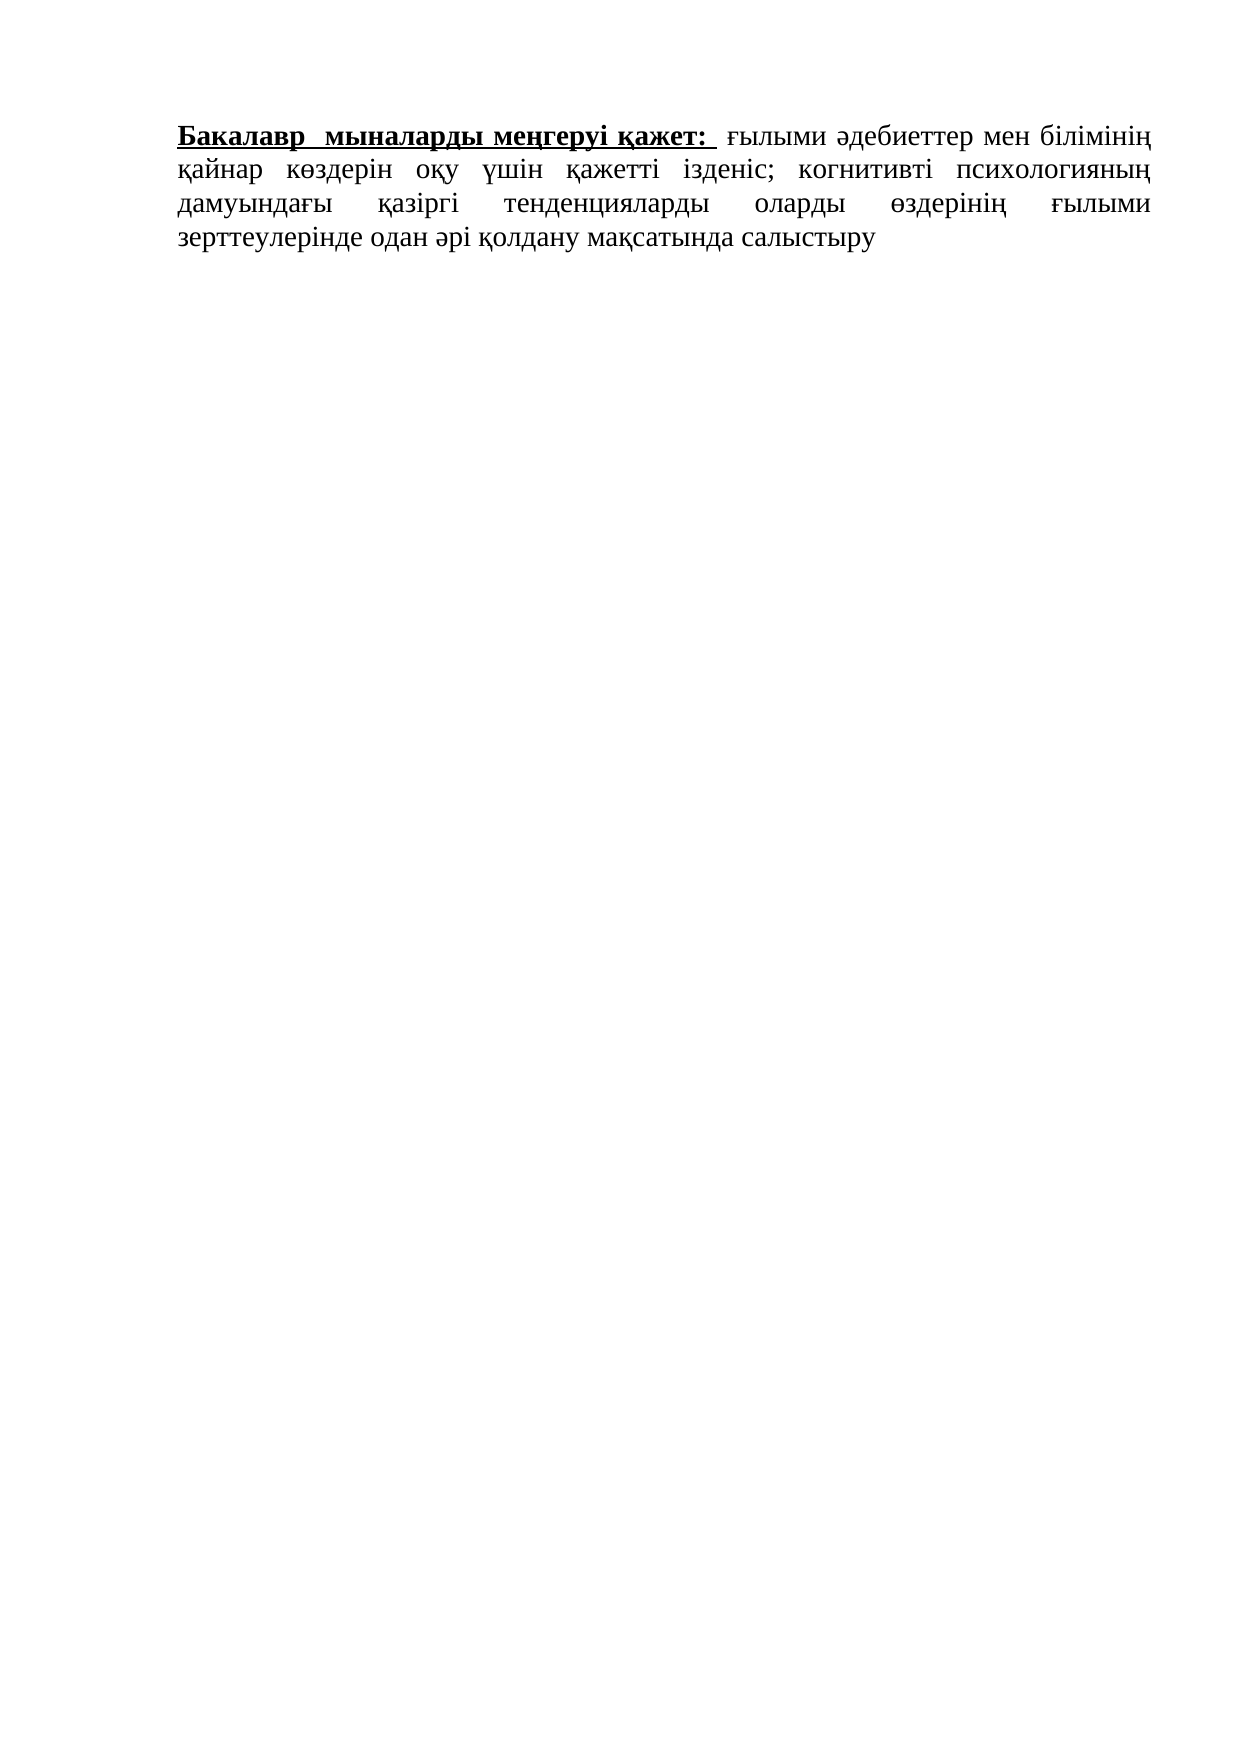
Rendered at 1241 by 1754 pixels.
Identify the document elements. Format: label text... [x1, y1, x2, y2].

text Бакалавр мыналарды меңгеруі қажет: ғылыми әдебиеттер мен білімінің қайнар көздерін оқу үшін қажетті ізденіс; когнитивті психологияның дамуындағы қазіргі тенденцияларды оларды өздерінің ғылыми зерттеулерінде одан әрі қолдану мақсатында салыстыру [177, 118, 1152, 252]
